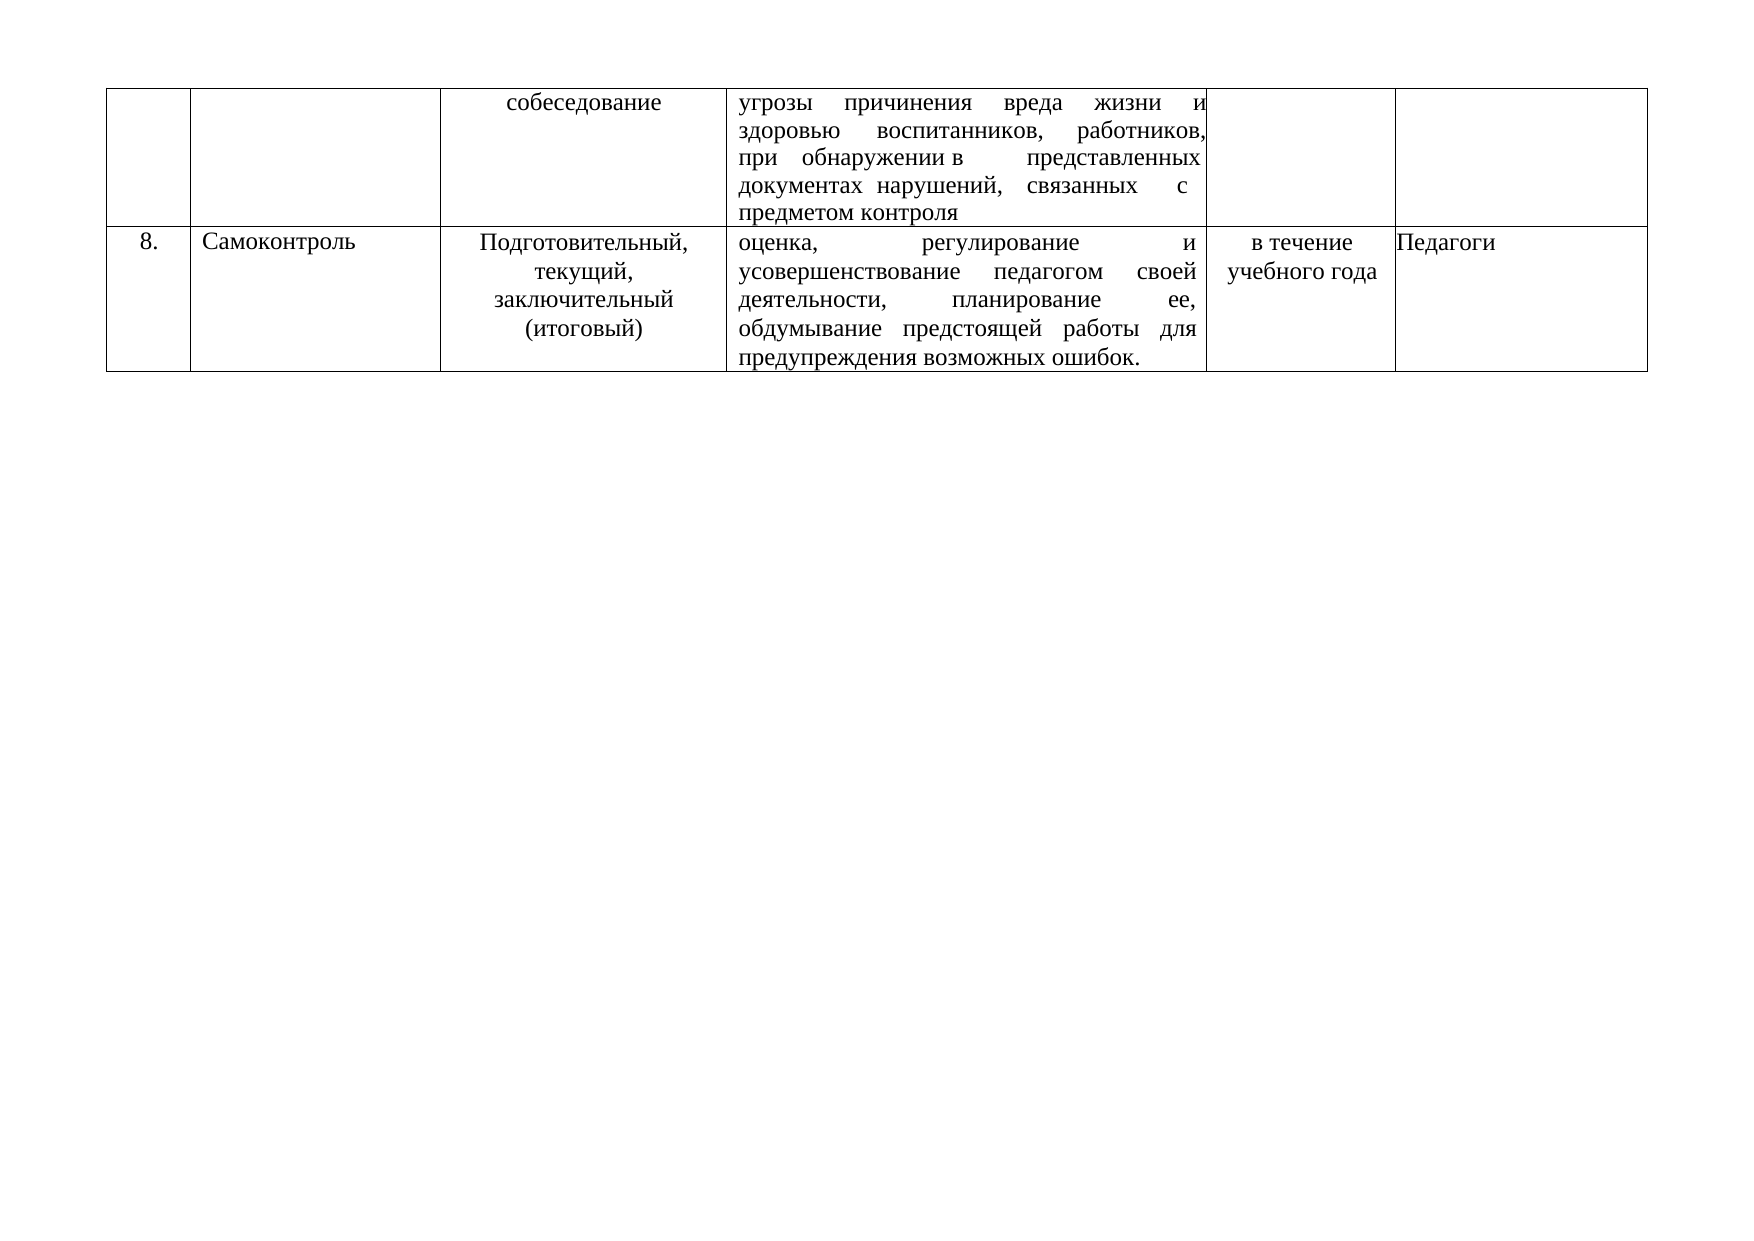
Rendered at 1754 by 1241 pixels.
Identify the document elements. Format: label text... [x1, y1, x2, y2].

table_cell Подготовительный, текущий, заключительный (итоговый) [441, 227, 726, 371]
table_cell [727, 89, 1206, 226]
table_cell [441, 89, 726, 226]
table_cell 7. [107, 89, 190, 226]
table_cell оценка, регулирование и усовершенствование педагогом своей деятельности, планирование ее, обдумывание предстоящей работы для предупреждения возможных ошибок. [727, 227, 1206, 371]
table_cell Самоконтроль [191, 227, 440, 371]
table_cell Педагоги [1396, 227, 1647, 371]
table_cell в течение учебного года [1207, 227, 1395, 371]
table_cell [191, 89, 440, 226]
table_cell 8. [107, 227, 190, 371]
